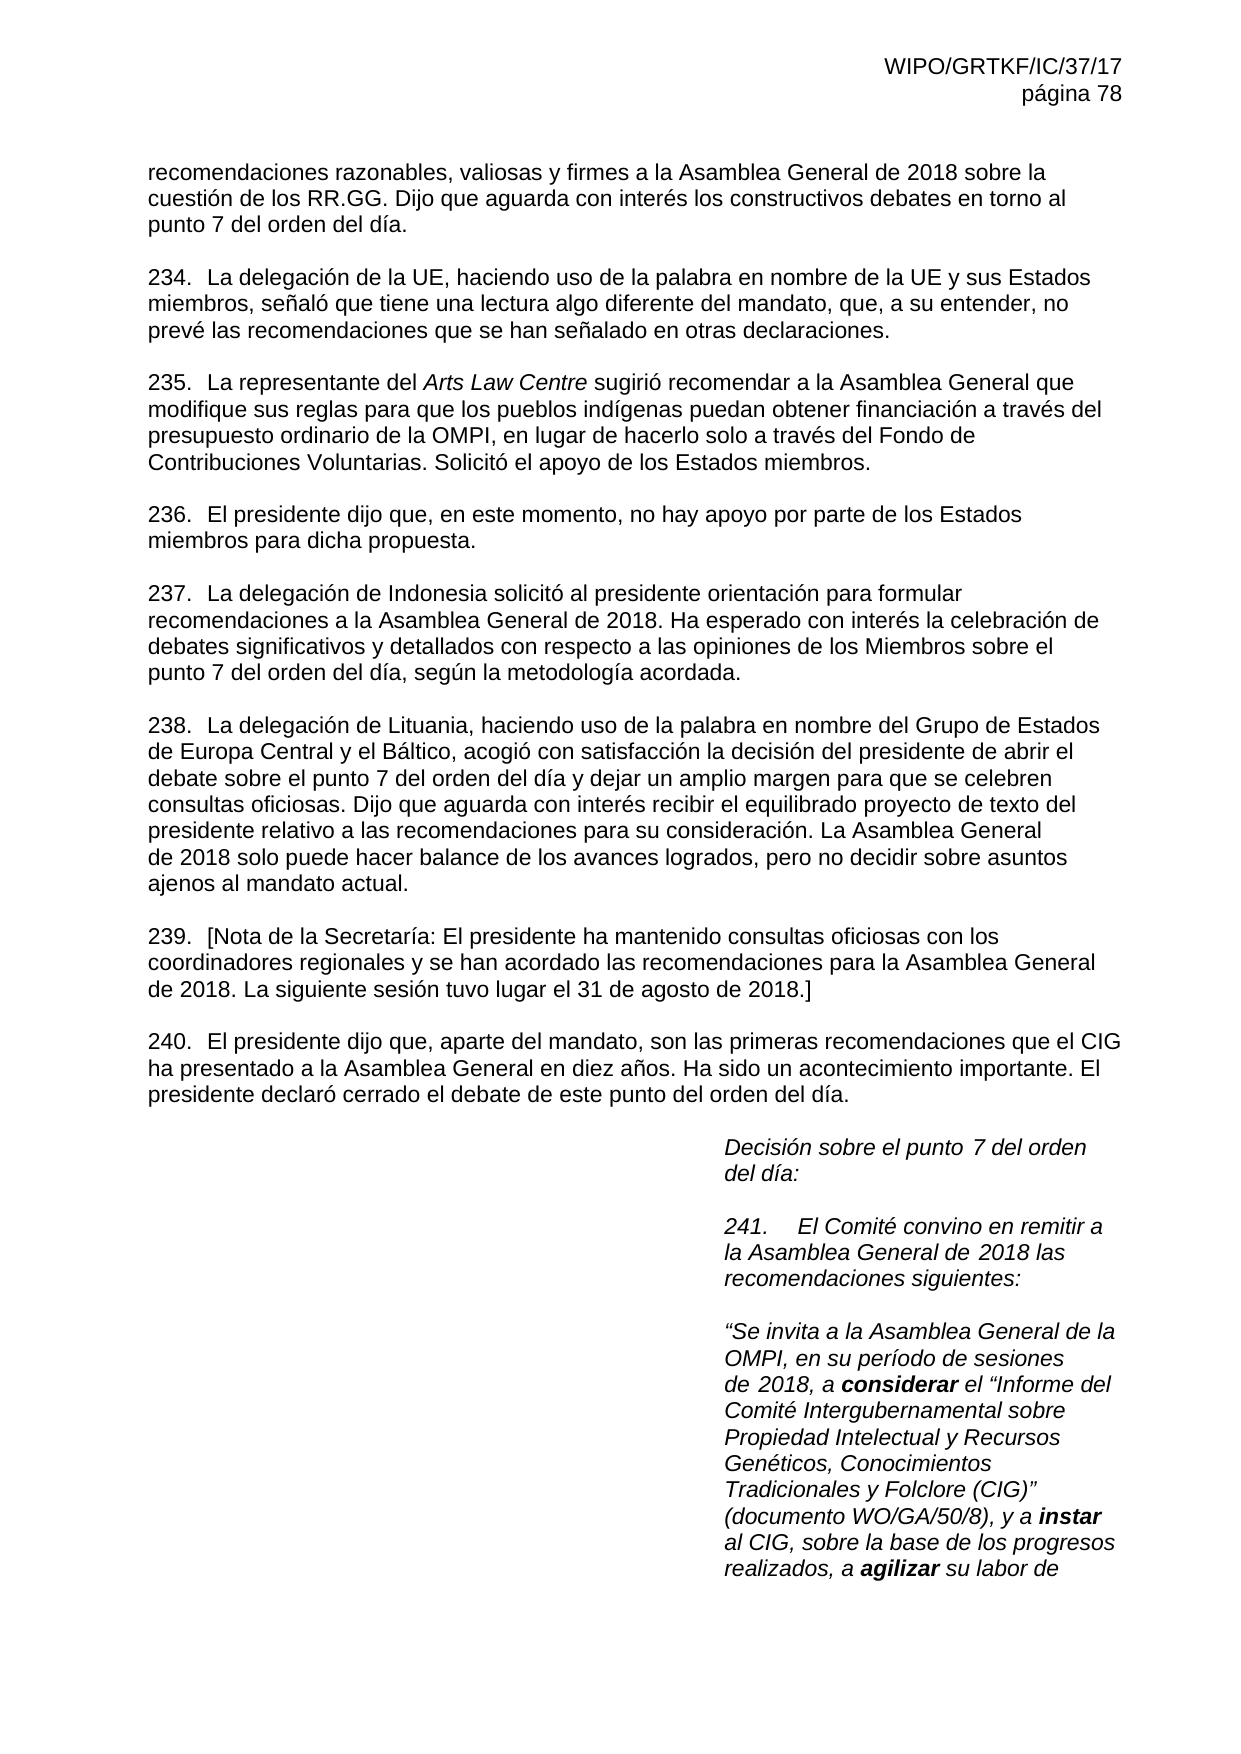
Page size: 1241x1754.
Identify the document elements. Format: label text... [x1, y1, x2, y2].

list Decisión sobre el punto 7 del orden del día: [724, 1134, 1122, 1186]
list La delegación de Lituania, haciendo uso de la palabra en nombre del Grupo de Estados de Europa Central y el Báltico, acogió con satisfacción la decisión del presidente de abrir el debate sobre el punto 7 del orden del día y dejar un amplio margen para que se celebren consultas oficiosas. Dijo que aguarda con interés recibir el equilibrado proyecto de texto del presidente relativo a las recomendaciones para su consideración. La Asamblea General de 2018 solo puede hacer balance de los avances logrados, pero no decidir sobre asuntos ajenos al mandato actual. [148, 712, 1122, 896]
list El presidente dijo que, en este momento, no hay apoyo por parte de los Estados miembros para dicha propuesta. [148, 501, 1122, 554]
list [724, 1318, 1122, 1582]
list La delegación de la UE, haciendo uso de la palabra en nombre de la UE y sus Estados miembros, señaló que tiene una lectura algo diferente del mandato, que, a su entender, no prevé las recomendaciones que se han señalado en otras declaraciones. [148, 264, 1122, 343]
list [148, 158, 1122, 238]
list La representante del Arts Law Centre sugirió recomendar a la Asamblea General que modifique sus reglas para que los pueblos indígenas puedan obtener financiación a través del presupuesto ordinario de la OMPI, en lugar de hacerlo solo a través del Fondo de Contribuciones Voluntarias. Solicitó el apoyo de los Estados miembros. [148, 369, 1122, 475]
list El Comité convino en remitir a la Asamblea General de 2018 las recomendaciones siguientes: [724, 1213, 1122, 1292]
list [Nota de la Secretaría: El presidente ha mantenido consultas oficiosas con los coordinadores regionales y se han acordado las recomendaciones para la Asamblea General de 2018. La siguiente sesión tuvo lugar el 31 de agosto de 2018.] [148, 923, 1122, 1002]
list La delegación de Indonesia solicitó al presidente orientación para formular recomendaciones a la Asamblea General de 2018. Ha esperado con interés la celebración de debates significativos y detallados con respecto a las opiniones de los Miembros sobre el punto 7 del orden del día, según la metodología acordada. [148, 580, 1122, 686]
list El presidente dijo que, aparte del mandato, son las primeras recomendaciones que el CIG ha presentado a la Asamblea General en diez años. Ha sido un acontecimiento importante. El presidente declaró cerrado el debate de este punto del orden del día. [148, 1028, 1122, 1107]
